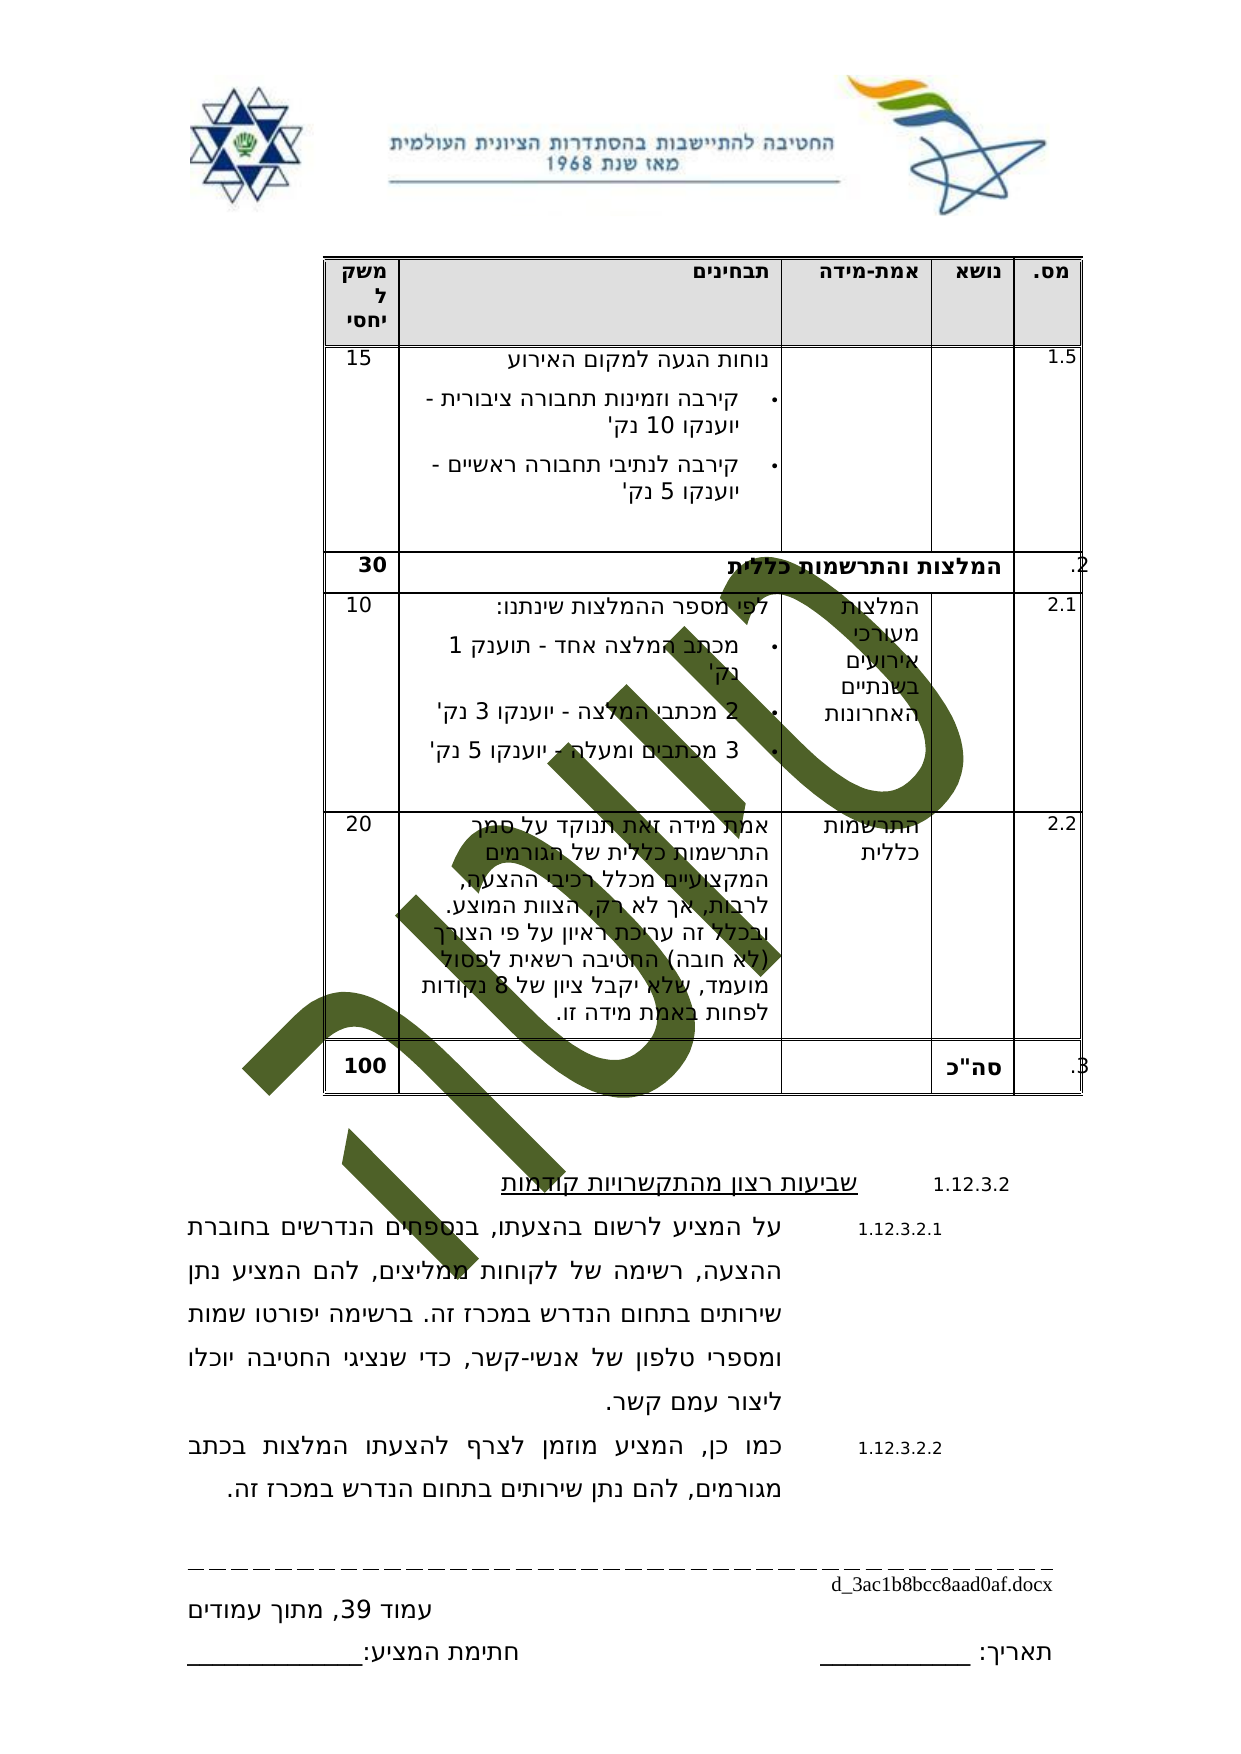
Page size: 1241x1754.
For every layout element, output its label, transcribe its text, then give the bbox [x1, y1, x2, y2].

table_cell [782, 1041, 931, 1093]
table_cell 30 [326, 553, 398, 592]
table_cell המלצות והתרשמות כללית [400, 553, 1013, 592]
table_header מס. [1015, 258, 1082, 345]
list שביעות רצון מהתקשרויות קודמות [187, 1168, 933, 1197]
picture [190, 74, 1050, 217]
table_header משקל יחסי [324, 260, 398, 345]
table_header נושא [932, 260, 1013, 345]
table_cell [932, 813, 1013, 1038]
table_cell [1015, 348, 1080, 551]
table_cell התרשמות כללית [782, 813, 931, 1038]
table_cell [782, 348, 931, 551]
table_cell המלצות מעורכי אירועים בשנתיים האחרונות [782, 594, 931, 811]
table_cell 100 [324, 1041, 398, 1093]
table_cell לפי מספר ההמלצות שינתנו: מכתב המלצה אחד - תוענק 1 נק' 2 מכתבי המלצה - יוענקו 3 נק' 3 מכתבים ומעלה - יוענקו 5 נק' [400, 594, 781, 811]
table_cell [1015, 813, 1080, 1038]
list כמו כן, המציע מוזמן לצרף להצעתו המלצות בכתב מגורמים, להם נתן שירותים בתחום הנדרש במכרז זה. [187, 1431, 858, 1504]
table_cell [932, 348, 1013, 551]
table_cell [1015, 1041, 1082, 1093]
table_header תבחינים [400, 260, 781, 345]
table_cell אמת מידה זאת תנוקד על סמך התרשמות כללית של הגורמים המקצועיים מכלל רכיבי ההצעה, לרבות, אך לא רק, הצוות המוצע. ובכלל זה עריכת ראיון על פי הצורך (לא חובה) החטיבה רשאית לפסול מועמד, שלא יקבל ציון של 8 נקודות לפחות באמת מידה זו. [400, 813, 781, 1038]
table_cell 10 [326, 594, 398, 811]
table_cell 15 [326, 348, 398, 551]
table_header אמת-מידה [782, 260, 931, 345]
table_cell [1015, 594, 1080, 811]
table_cell 20 [326, 813, 398, 1038]
table_cell [932, 594, 1013, 811]
list על המציע לרשום בהצעתו, בנספחים הנדרשים בחוברת ההצעה, רשימה של לקוחות ממליצים, להם המציע נתן שירותים בתחום הנדרש במכרז זה. ברשימה יפורטו שמות ומספרי טלפון של אנשי-קשר, כדי שנציגי החטיבה יוכלו ליצור עמם קשר. [187, 1212, 858, 1416]
table_cell [400, 1041, 781, 1093]
table_cell נוחות הגעה למקום האירוע קירבה וזמינות תחבורה ציבורית - יוענקו 10 נק' קירבה לנתיבי תחבורה ראשיים - יוענקו 5 נק' [400, 348, 781, 551]
table_cell סה"כ [932, 1041, 1013, 1093]
table_cell [1015, 553, 1080, 592]
